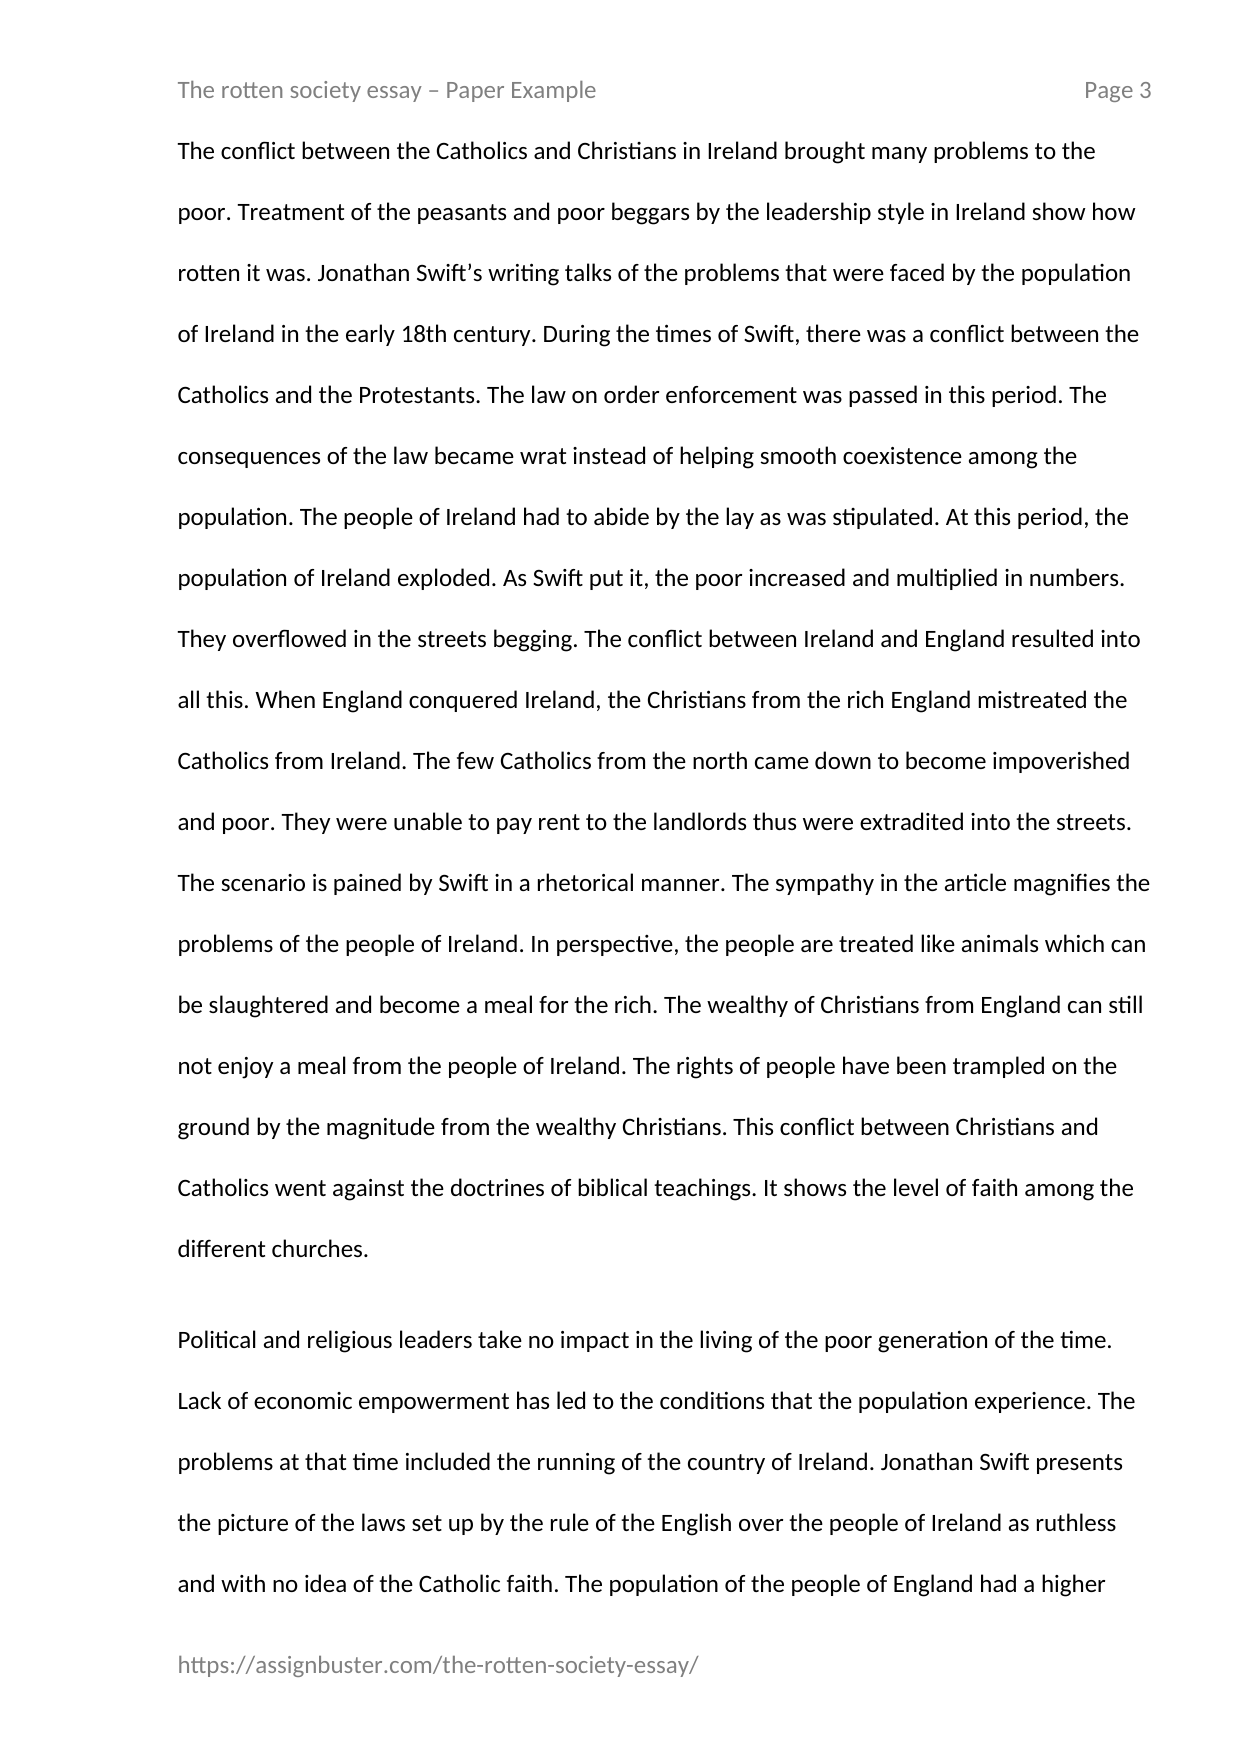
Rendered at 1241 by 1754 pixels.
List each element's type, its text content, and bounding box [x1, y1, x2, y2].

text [177, 1324, 1152, 1599]
text The conflict between the Catholics and Christians in Ireland brought many problems to the poor. Treatment of the peasants and poor beggars by the leadership style in Ireland show how rotten it was. Jonathan Swift’s writing talks of the problems that were faced by the population of Ireland in the early 18th century. During the times of Swift, there was a conflict between the Catholics and the Protestants. The law on order enforcement was passed in this period. The consequences of the law became wrat instead of helping smooth coexistence among the population. The people of Ireland had to abide by the lay as was stipulated. At this period, the population of Ireland exploded. As Swift put it, the poor increased and multiplied in numbers. They overflowed in the streets begging. The conflict between Ireland and England resulted into all this. When England conquered Ireland, the Christians from the rich England mistreated the Catholics from Ireland. The few Catholics from the north came down to become impoverished and poor. They were unable to pay rent to the landlords thus were extradited into the streets. The scenario is pained by Swift in a rhetorical manner. The sympathy in the article magnifies the problems of the people of Ireland. In perspective, the people are treated like animals which can be slaughtered and become a meal for the rich. The wealthy of Christians from England can still not enjoy a meal from the people of Ireland. The rights of people have been trampled on the ground by the magnitude from the wealthy Christians. This conflict between Christians and Catholics went against the doctrines of biblical teachings. It shows the level of faith among the different churches. [177, 135, 1152, 1264]
